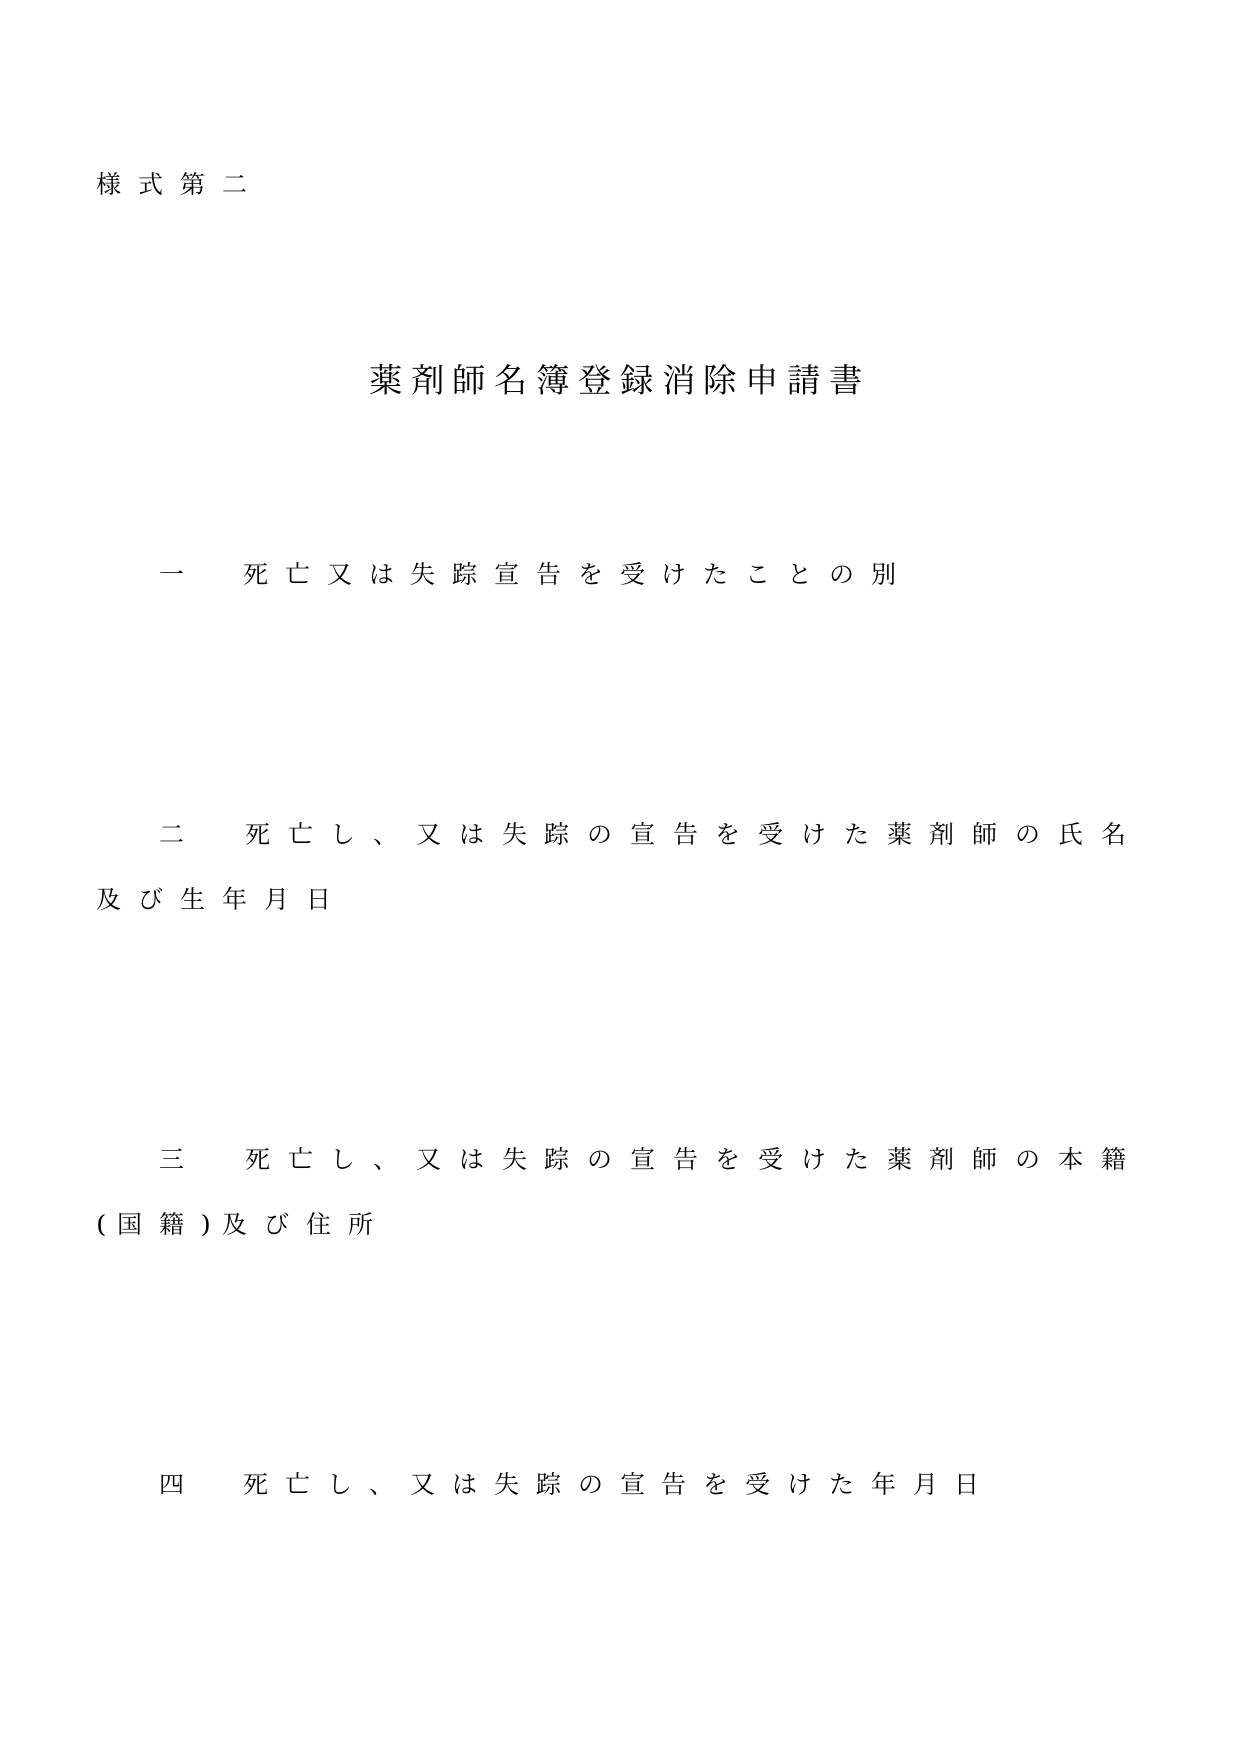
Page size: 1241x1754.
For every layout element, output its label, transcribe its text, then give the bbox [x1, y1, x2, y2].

text 様式第二 [97, 150, 1143, 215]
text 四 死亡し、又は失踪の宣告を受けた年月日 [97, 1450, 1143, 1515]
text 二 死亡し、又は失踪の宣告を受けた薬剤師の氏名及び生年月日 [97, 800, 1143, 930]
text 三 死亡し、又は失踪の宣告を受けた薬剤師の本籍(国籍)及び住所 [97, 1125, 1143, 1255]
text 薬剤師名簿登録消除申請書 [97, 345, 1143, 410]
text 一 死亡又は失踪宣告を受けたことの別 [97, 540, 1143, 605]
